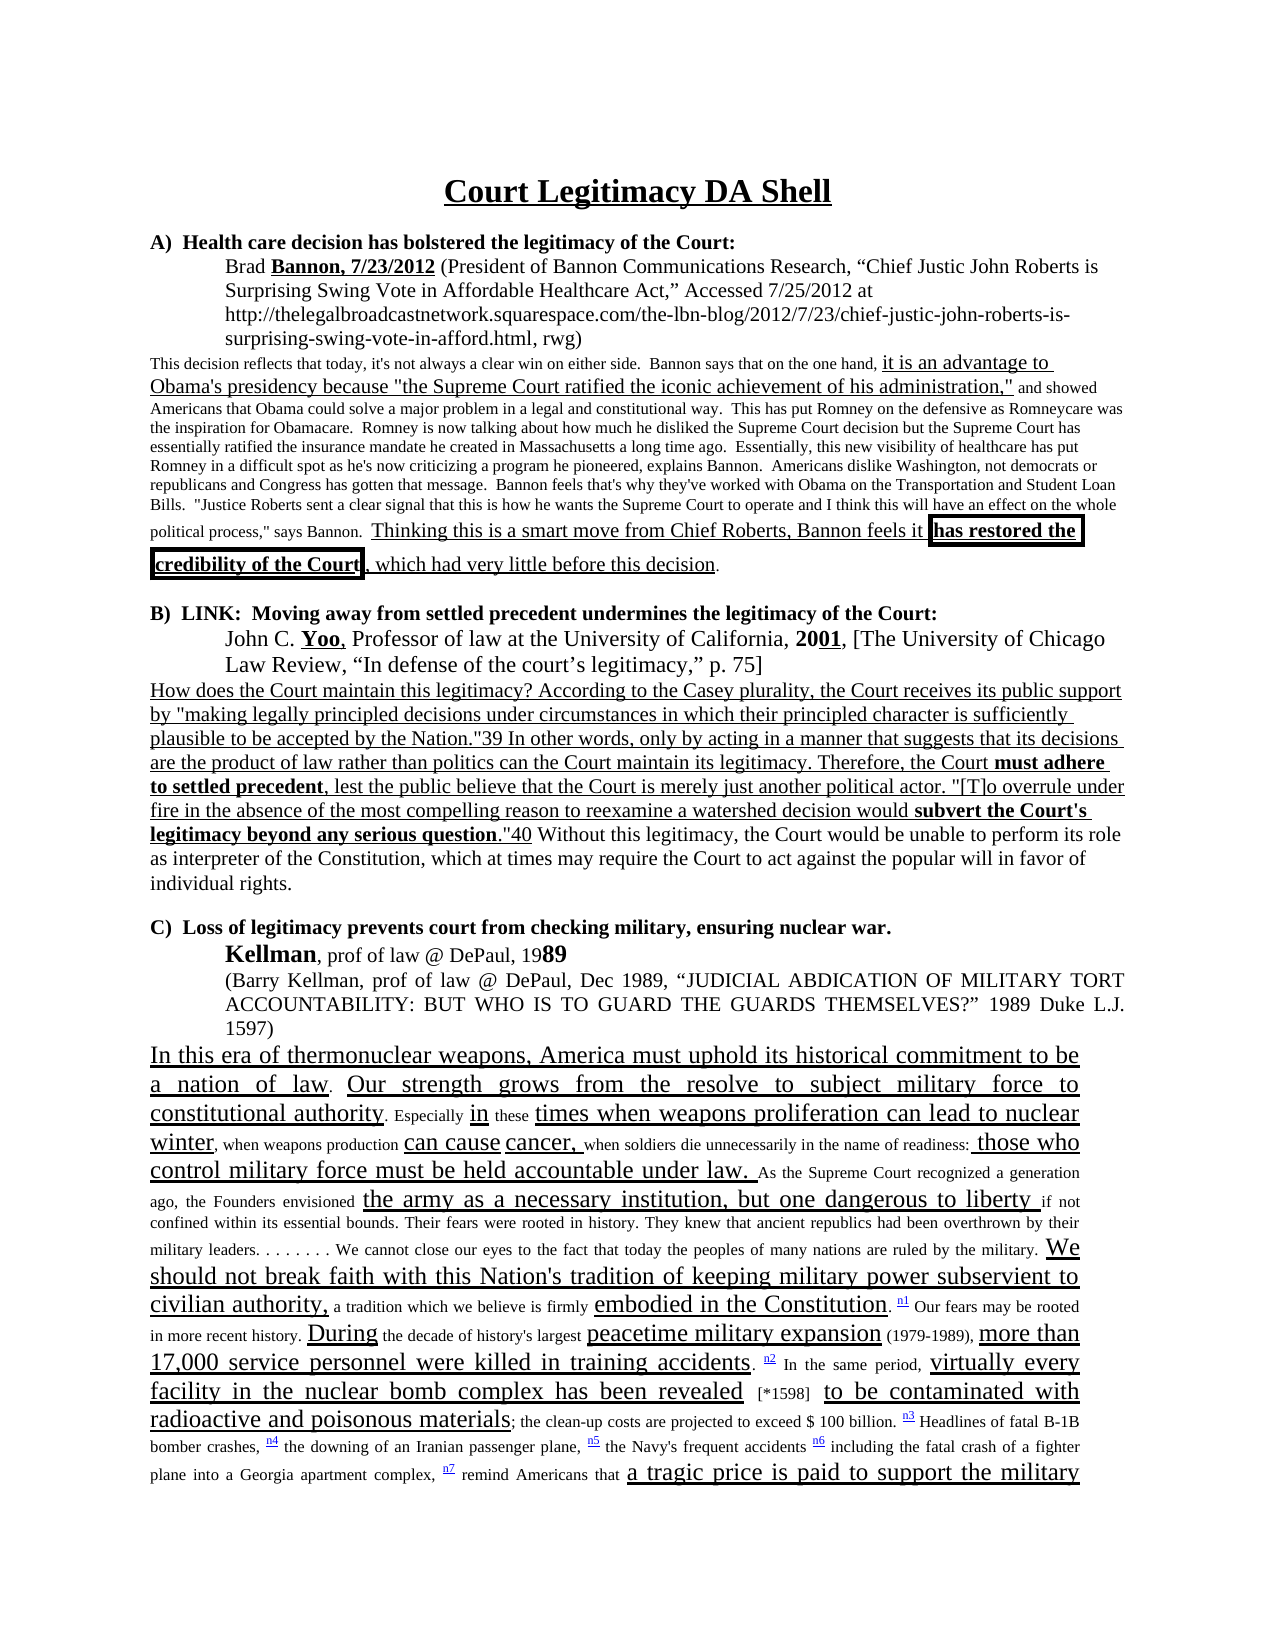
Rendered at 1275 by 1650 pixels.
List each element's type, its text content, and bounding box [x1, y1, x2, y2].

subtitle Court Legitimacy DA Shell [150, 171, 1125, 209]
text How does the Court maintain this legitimacy? According to the Casey plurality, the Court receives its public support by "making legally principled decisions under circumstances in which their principled character is sufficiently plausible to be accepted by the Nation."39 In other words, only by acting in a manner that suggests that its decisions are the product of law rather than politics can the Court maintain its legitimacy. Therefore, the Court must adhere to settled precedent, lest the public believe that the Court is merely just another political actor. "[T]o overrule under fire in the absence of the most compelling reason to reexamine a watershed decision would subvert the Court's legitimacy beyond any serious question."40 Without this legitimacy, the Court would be unable to perform its role as interpreter of the Constitution, which at times may require the Court to act against the popular will in favor of individual rights. [150, 796, 1125, 894]
subtitle B) LINK: Moving away from settled precedent undermines the legitimacy of the Court: [150, 601, 1125, 625]
text How does the Court maintain this legitimacy? According to the Casey plurality, the Court receives its public support by "making legally principled decisions under circumstances in which their principled character is sufficiently plausible to be accepted by the Nation."39 In other words, only by acting in a manner that suggests that its decisions are the product of law rather than politics can the Court maintain its legitimacy. Therefore, the Court must adhere to settled precedent, lest the public believe that the Court is merely just another political actor. "[T]o overrule under fire in the absence of the most compelling reason to reexamine a watershed decision would subvert the Court's legitimacy beyond any serious question."40 Without this legitimacy, the Court would be unable to perform its role as interpreter of the Constitution, which at times may require the Court to act against the popular will in favor of individual rights. [150, 678, 1125, 795]
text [150, 1289, 1080, 1486]
text John C. Yoo, Professor of law at the University of California, 2001, [The University of Chicago Law Review, “In defense of the court’s legitimacy,” p. 75] [225, 625, 1125, 678]
subtitle C) Loss of legitimacy prevents court from checking military, ensuring nuclear war. [150, 915, 1125, 939]
text http://thelegalbroadcastnetwork.squarespace.com/the-lbn-blog/2012/7/23/chief-justic-john-roberts-is-surprising-swing-vote-in-afford.html, rwg) [225, 302, 1125, 350]
text This decision reflects that today, it's not always a clear win on either side. Bannon says that on the one hand, it is an advantage to Obama's presidency because "the Supreme Court ratified the iconic achievement of his administration," and showed Americans that Obama could solve a major problem in a legal and constitutional way. This has put Romney on the defensive as Romneycare was the inspiration for Obamacare. Romney is now talking about how much he disliked the Supreme Court decision but the Supreme Court has essentially ratified the insurance mandate he created in Massachusetts a long time ago. Essentially, this new visibility of healthcare has put Romney in a difficult spot as he's now criticizing a program he pioneered, explains Bannon. Americans dislike Washington, not democrats or republicans and Congress has gotten that message. Bannon feels that's why they've worked with Obama on the Transportation and Student Loan Bills. "Justice Roberts sent a clear signal that this is how he wants the Supreme Court to operate and I think this will have an effect on the whole political process," says Bannon. Thinking this is a smart move from Chief Roberts, Bannon feels it has restored the credibility of the Court, which had very little before this decision. [150, 350, 1125, 580]
text Brad Bannon, 7/23/2012 (President of Bannon Communications Research, “Chief Justic John Roberts is Surprising Swing Vote in Affordable Healthcare Act,” Accessed 7/25/2012 at [225, 254, 1125, 302]
subtitle A) Health care decision has bolstered the legitimacy of the Court: [150, 230, 1125, 254]
text (Barry Kellman, prof of law @ DePaul, Dec 1989, “JUDICIAL ABDICATION OF MILITARY TORT ACCOUNTABILITY: BUT WHO IS TO GUARD THE GUARDS THEMSELVES?” 1989 Duke L.J. 1597) [225, 968, 1125, 1040]
text Kellman, prof of law @ DePaul, 1989 [150, 939, 1125, 968]
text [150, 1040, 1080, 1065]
